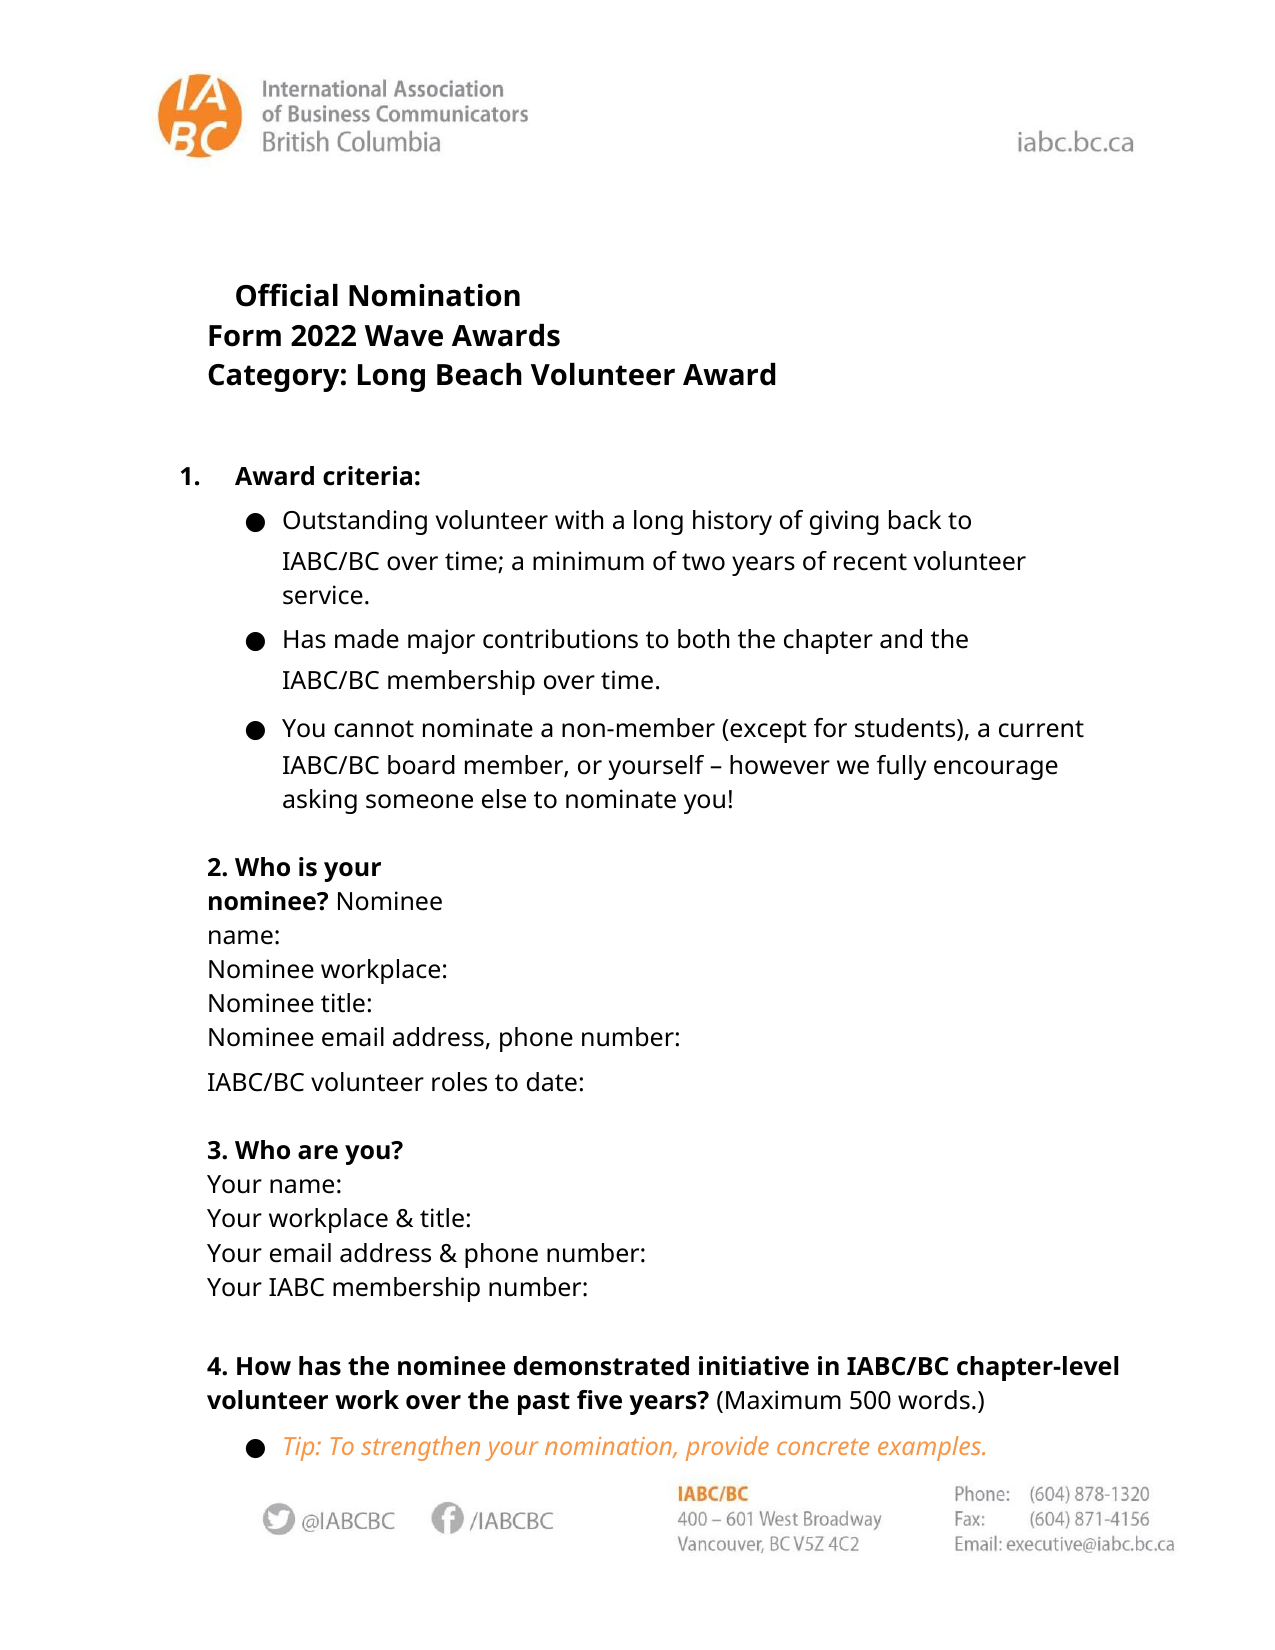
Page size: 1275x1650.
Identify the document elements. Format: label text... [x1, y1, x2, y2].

list How has the nominee demonstrated initiative in IABC/BC chapter-level volunteer work over the past five years? (Maximum 500 words.) [207, 1348, 1148, 1417]
text Nominee email address, phone number: [207, 1020, 1160, 1054]
text IABC/BC volunteer roles to date: [207, 1065, 1160, 1099]
subtitle Official Nomination Form 2022 Wave Awards [207, 275, 594, 355]
list Tip: To strengthen your nomination, provide concrete examples. [244, 1418, 1160, 1470]
picture [18, 0, 1257, 1625]
text Your name: Your workplace & title: [207, 1167, 1160, 1235]
list You cannot nominate a non-member (except for students), a current IABC/BC board member, or yourself – however we fully encourage asking someone else to nominate you! [244, 697, 1123, 815]
list Who is your nominee? Nominee name: Nominee workplace: Nominee title: [207, 850, 497, 1020]
list Has made major contributions to both the chapter and the IABC/BC membership over time. [244, 612, 1027, 697]
text Your IABC membership number: [207, 1269, 1160, 1303]
list Who are you? [207, 1133, 1160, 1167]
list Award criteria: [179, 458, 1160, 492]
text Your email address & phone number: [207, 1235, 1160, 1269]
text Category: Long Beach Volunteer Award [207, 355, 1160, 394]
list Outstanding volunteer with a long history of giving back to IABC/BC over time; a minimum of two years of recent volunteer service. [244, 492, 1064, 612]
